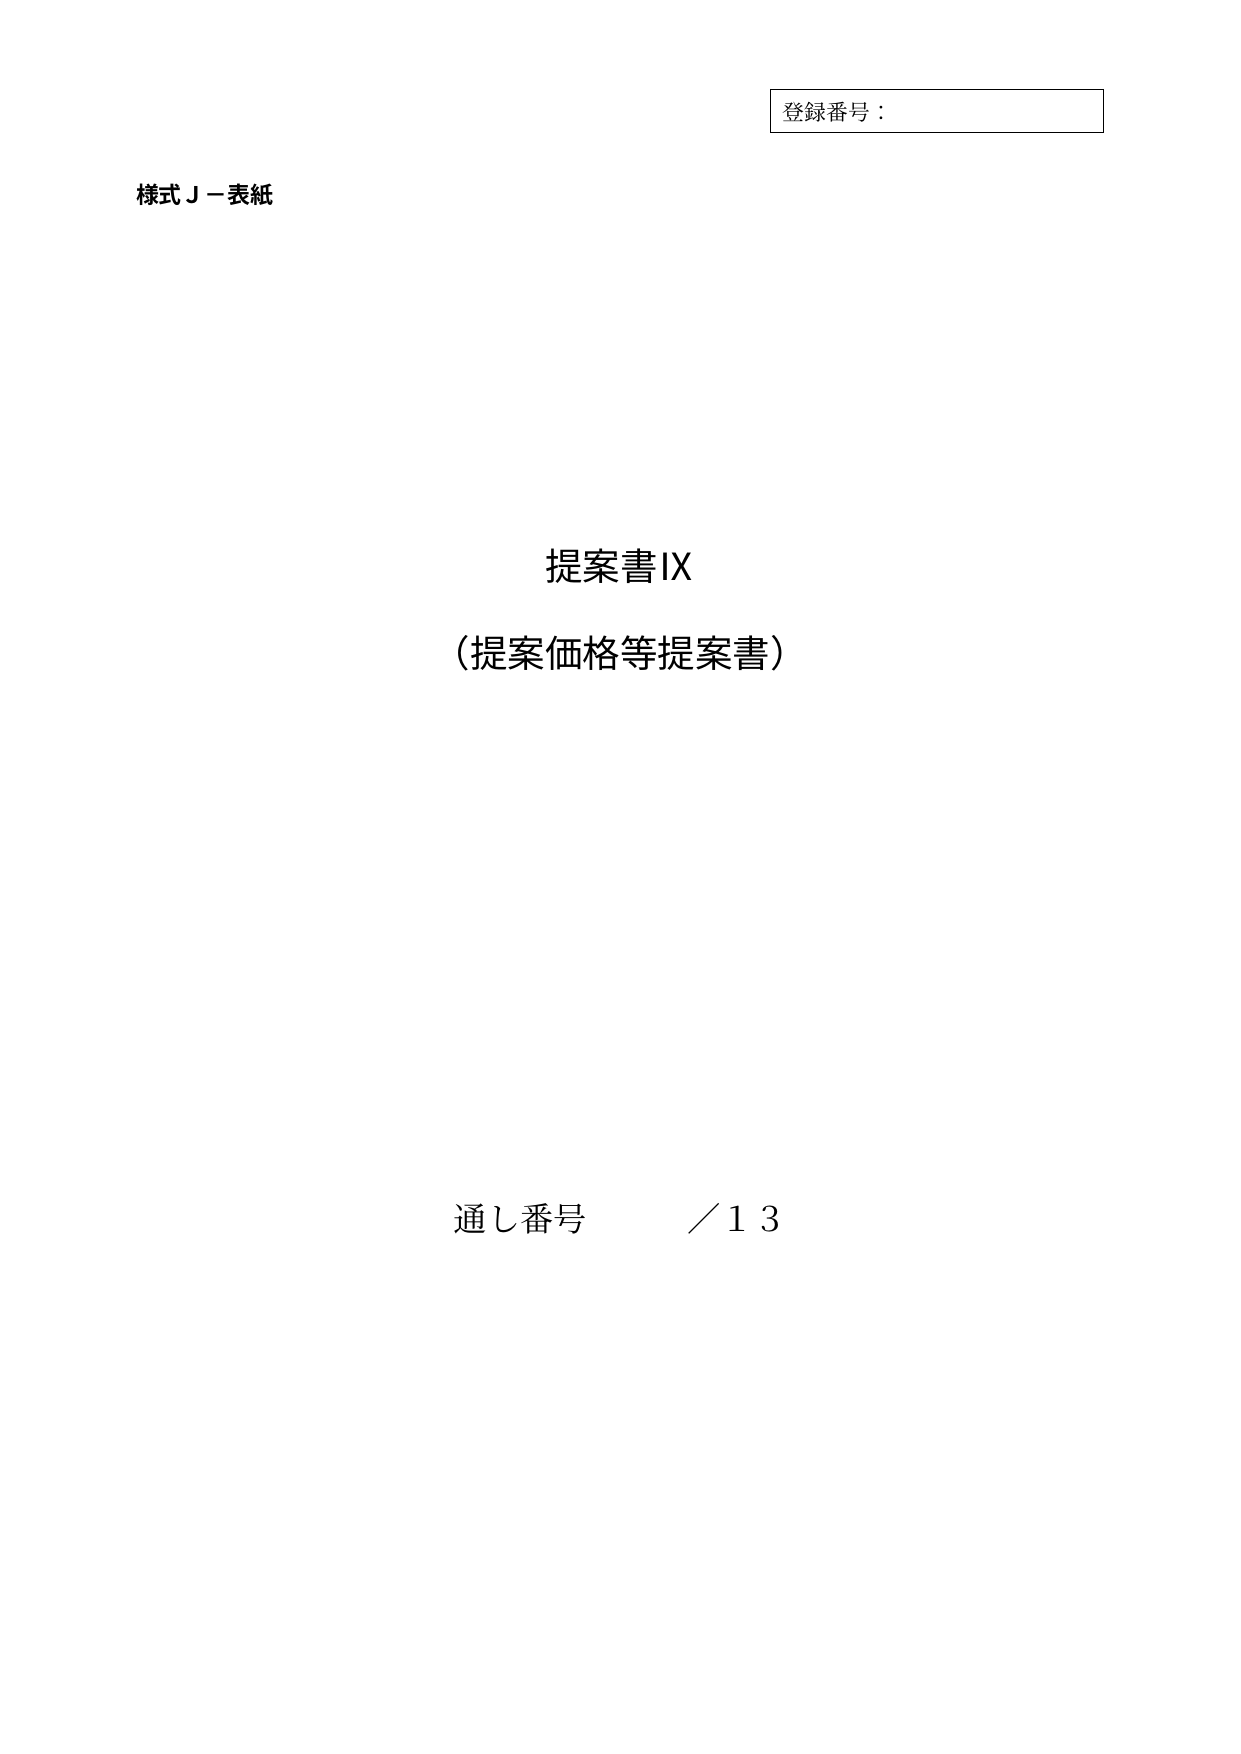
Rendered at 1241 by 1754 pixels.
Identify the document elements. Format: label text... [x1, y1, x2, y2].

text （提案価格等提案書） [136, 607, 1104, 694]
text 通し番号 ／１３ [136, 1173, 1104, 1260]
text 提案書Ⅸ [136, 520, 1104, 607]
subtitle 様式Ｊ－表紙 [136, 172, 1104, 215]
